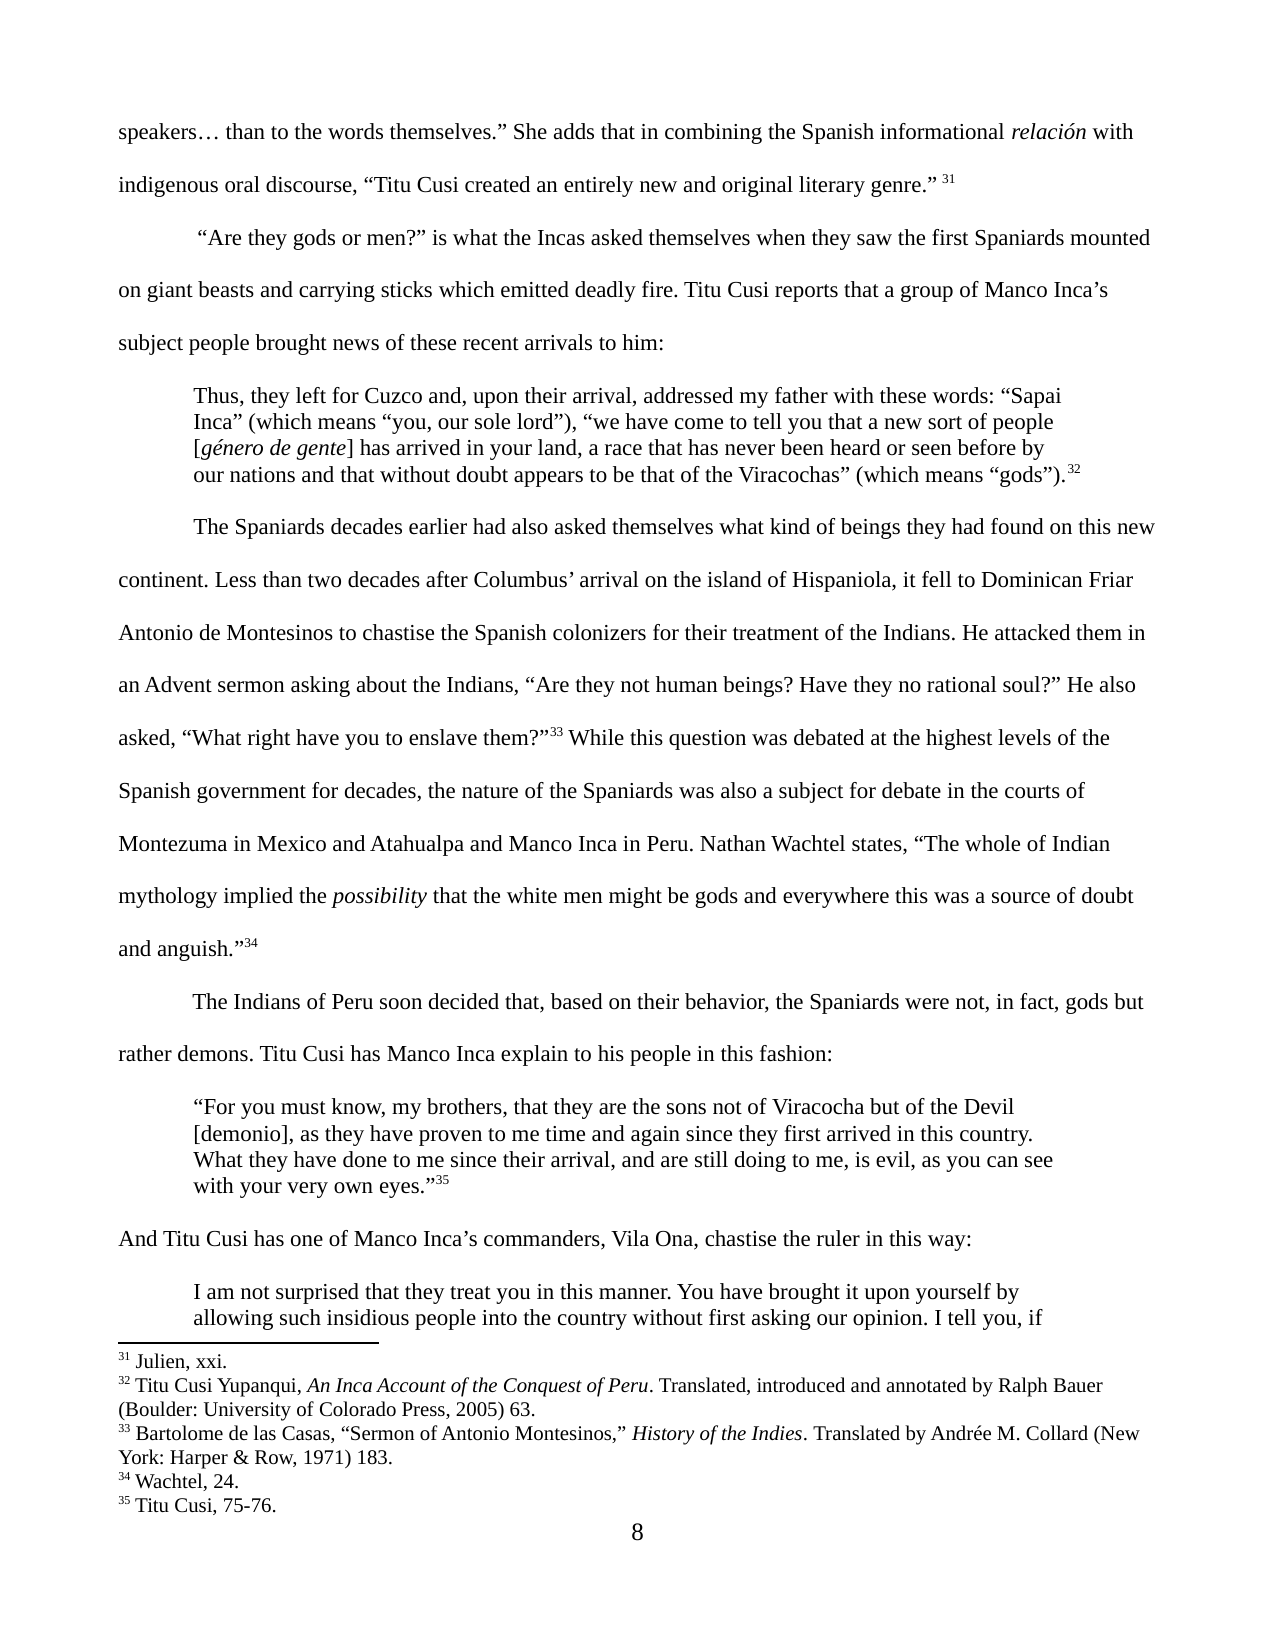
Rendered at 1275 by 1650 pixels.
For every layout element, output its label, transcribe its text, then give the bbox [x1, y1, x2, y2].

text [193, 1278, 1082, 1330]
text The Indians of Peru soon decided that, based on their behavior, the Spaniards were not, in fact, gods but rather demons. Titu Cusi has Manco Inca explain to his people in this fashion: [118, 988, 1157, 1067]
text And Titu Cusi has one of Manco Inca’s commanders, Vila Ona, chastise the ruler in this way: [118, 1225, 1157, 1251]
text “Are they gods or men?” is what the Incas asked themselves when they saw the first Spaniards mounted on giant beasts and carrying sticks which emitted deadly fire. Titu Cusi reports that a group of Manco Inca’s subject people brought news of these recent arrivals to him: [118, 223, 1157, 355]
text “For you must know, my brothers, that they are the sons not of Viracocha but of the Devil [demonio], as they have proven to me time and again since they first arrived in this country. What they have done to me since their arrival, and are still doing to me, is evil, as you can see with your very own eyes.” [193, 1093, 1082, 1199]
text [118, 118, 1157, 197]
text Thus, they left for Cuzco and, upon their arrival, addressed my father with these words: “Sapai Inca” (which means “you, our sole lord”), “we have come to tell you that a new sort of people [género de gente] has arrived in your land, a race that has never been heard or seen before by our nations and that without doubt appears to be that of the Viracochas” (which means “gods”). [193, 382, 1082, 487]
text The Spaniards decades earlier had also asked themselves what kind of beings they had found on this new continent. Less than two decades after Columbus’ arrival on the island of Hispaniola, it fell to Dominican Friar Antonio de Montesinos to chastise the Spanish colonizers for their treatment of the Indians. He attacked them in an Advent sermon asking about the Indians, “Are they not human beings? Have they no rational soul?” He also asked, “What right have you to enslave them?” While this question was debated at the highest levels of the Spanish government for decades, the nature of the Spaniards was also a subject for debate in the courts of Montezuma in Mexico and Atahualpa and Manco Inca in Peru. Nathan Wachtel states, “The whole of Indian mythology implied the possibility that the white men might be gods and everywhere this was a source of doubt and anguish.” [118, 513, 1157, 961]
